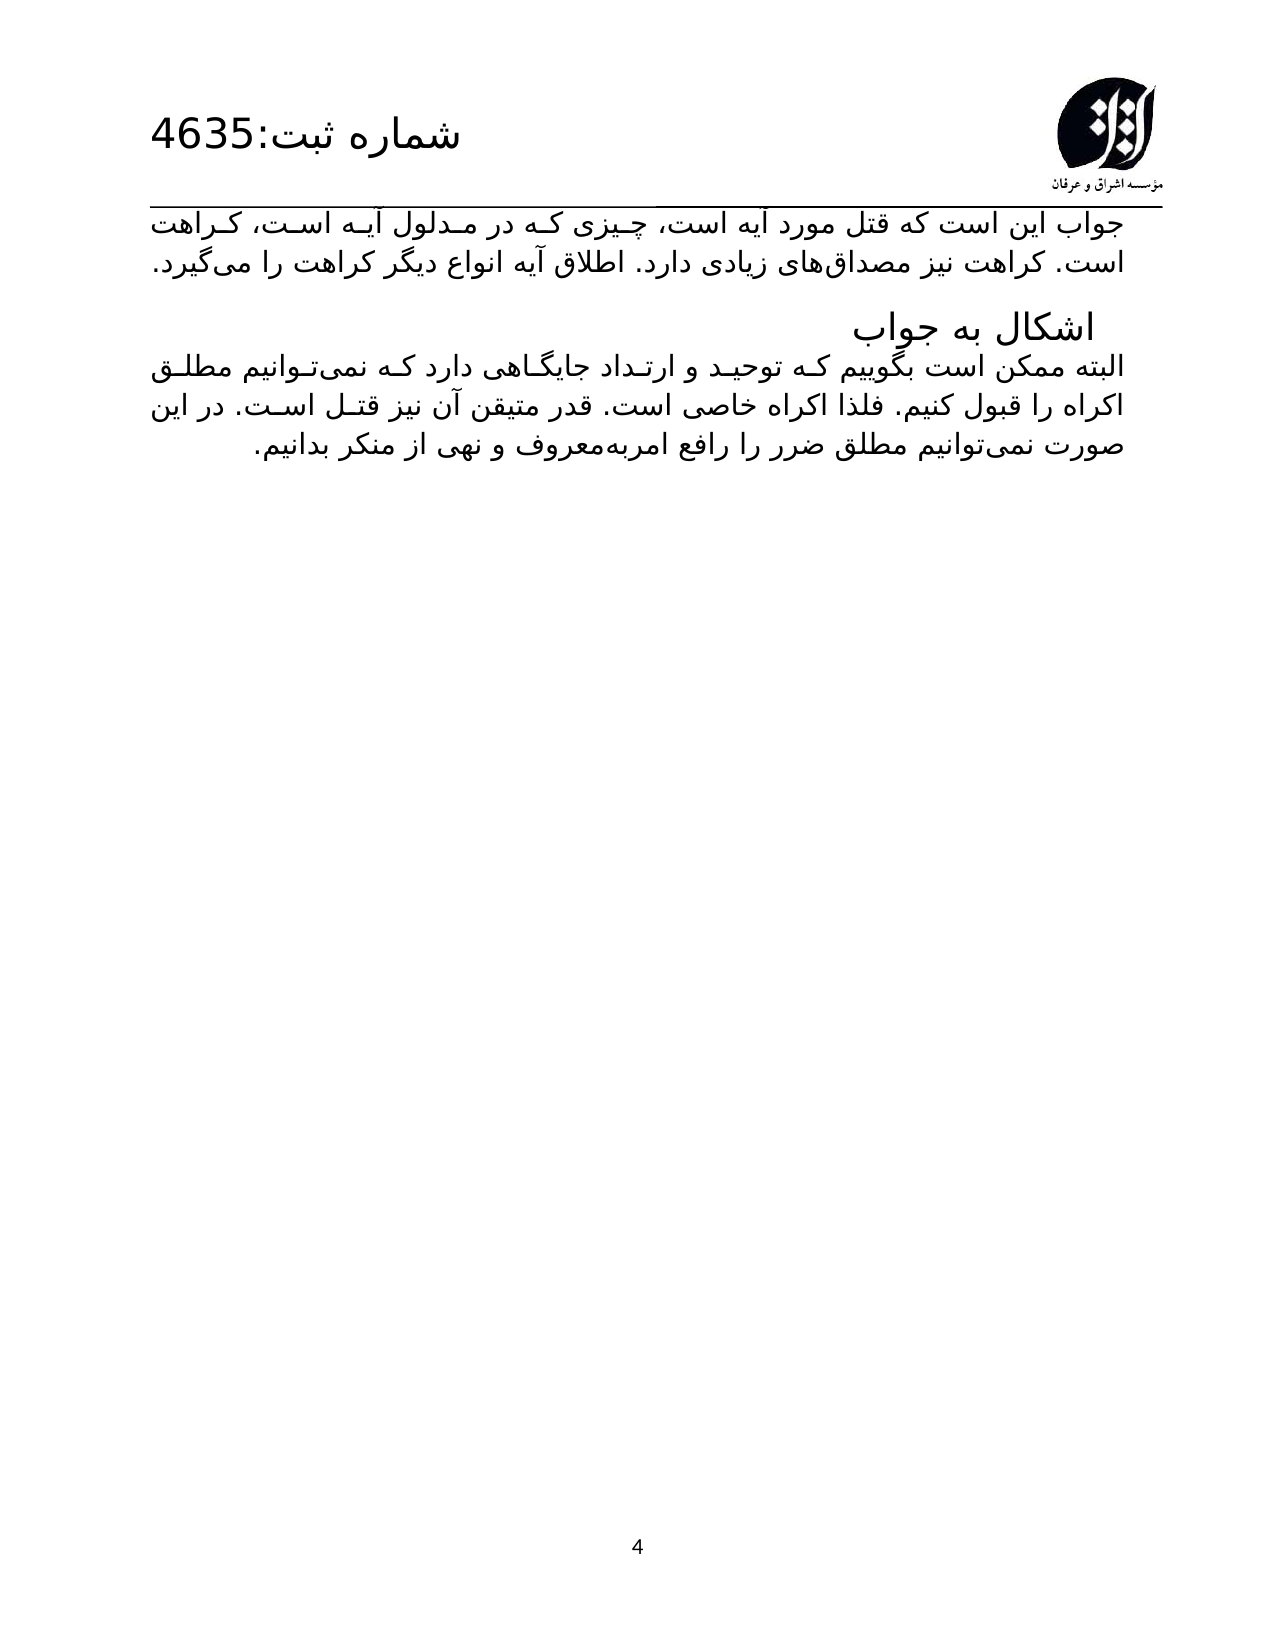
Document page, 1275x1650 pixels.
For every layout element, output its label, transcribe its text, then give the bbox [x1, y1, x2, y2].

text جواب این است که قتل مورد آیه است، چیزی که در مدلول آیه است، کراهت است. کراهت نیز مصداق‌های زیادی دارد. اطلاق آیه انواع دیگر کراهت را می‌گیرد. [150, 207, 1125, 280]
text البته ممکن است بگوییم که توحید و ارتداد جایگاهی دارد که نمی‌توانیم مطلق اکراه را قبول کنیم. فلذا اکراه خاصی است. قدر متیقن آن نیز قتل است. در این صورت نمی‌توانیم مطلق ضرر را رافع امربه‌معروف و نهی از منکر بدانیم. [150, 349, 1125, 461]
subtitle اشکال به جواب [150, 306, 1125, 349]
picture [1048, 76, 1164, 194]
